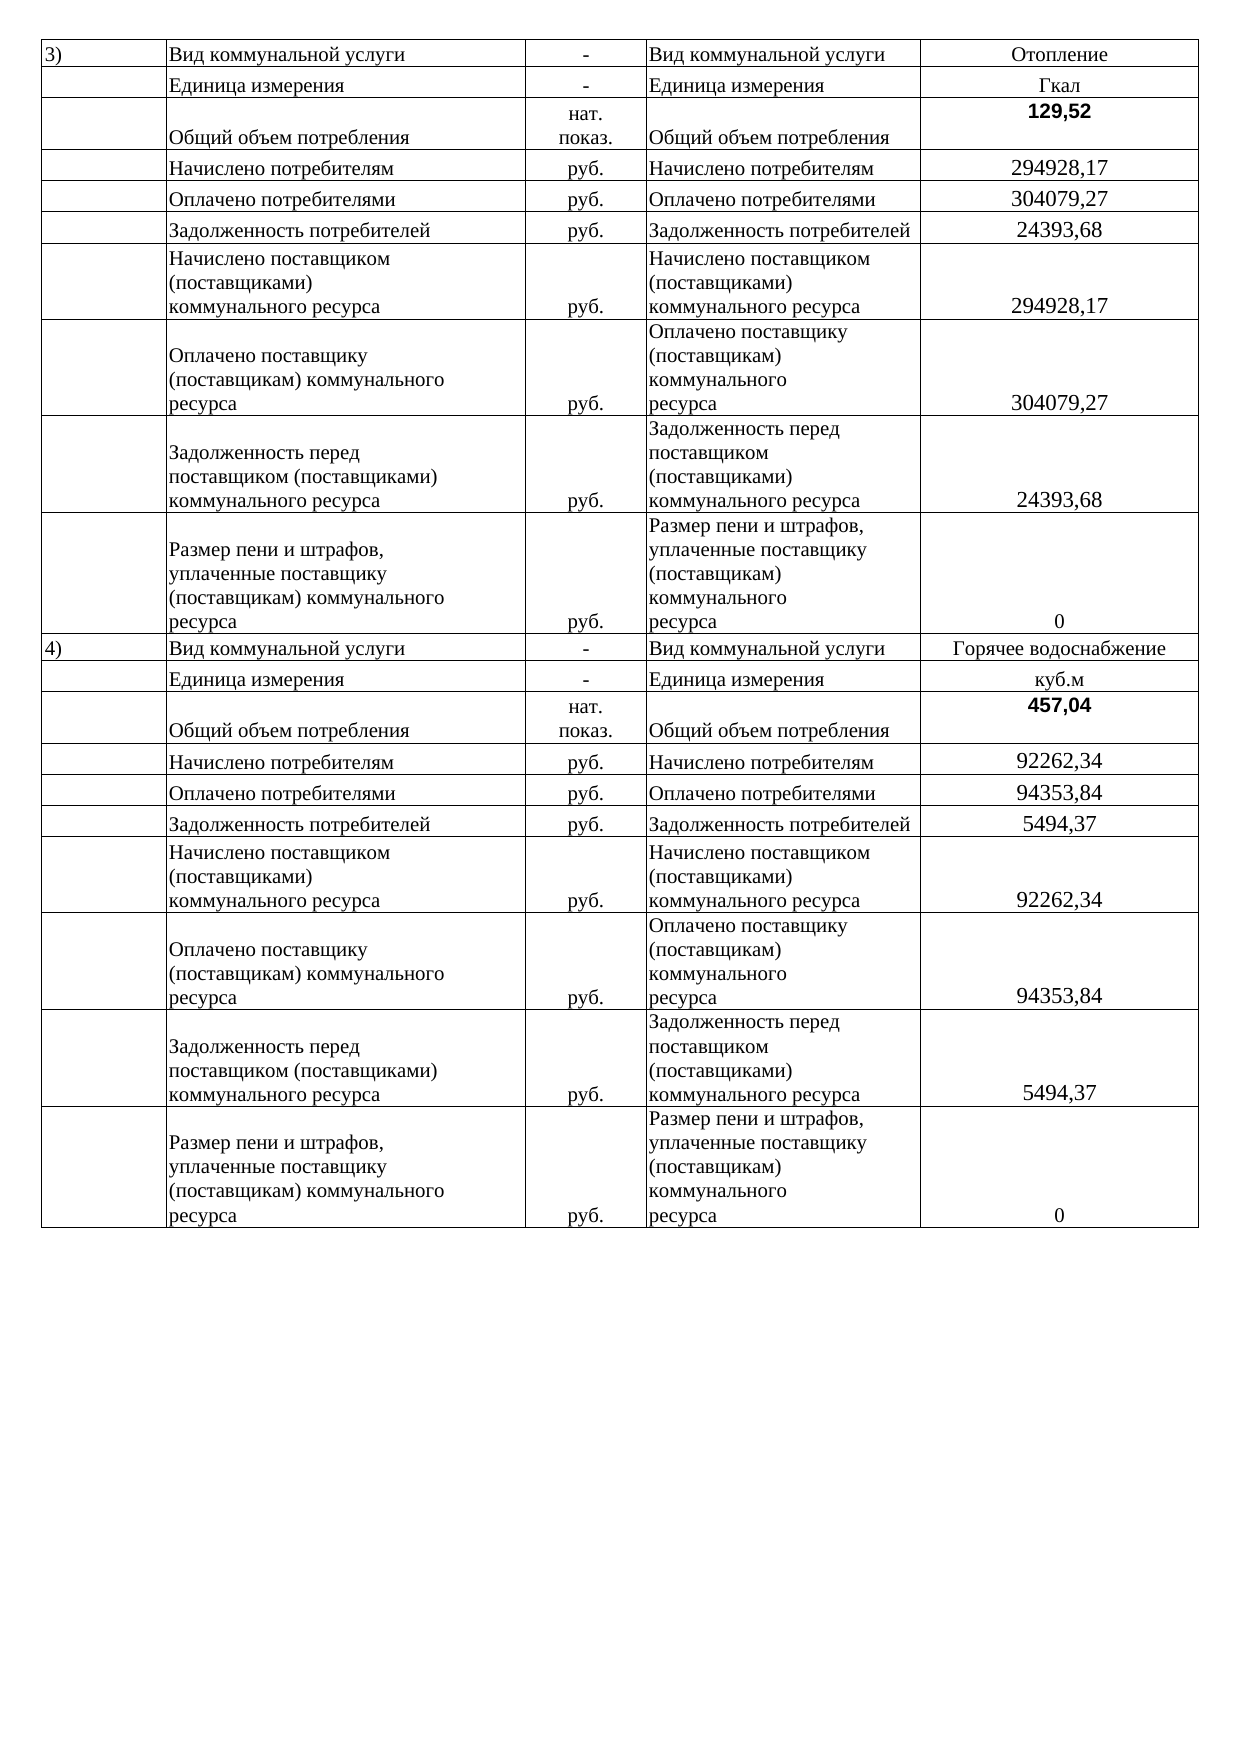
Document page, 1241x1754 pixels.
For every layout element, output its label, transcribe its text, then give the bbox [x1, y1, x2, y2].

table_cell руб. [526, 513, 646, 633]
table_cell [42, 692, 166, 742]
table_cell Задолженность потребителей [647, 806, 920, 836]
table_cell Начислено потребителям [647, 744, 920, 774]
table_cell [42, 806, 166, 836]
table_cell Единица измерения [647, 661, 920, 691]
table_cell - [526, 661, 646, 691]
table_cell Задолженность перед поставщиком (поставщиками) коммунального ресурса [647, 416, 920, 512]
table_cell [42, 775, 166, 805]
table_cell 94353,84 [921, 775, 1198, 805]
table_cell - [526, 67, 646, 97]
table_cell [42, 1010, 166, 1106]
table_header Отопление [921, 40, 1198, 66]
table_cell 304079,27 [921, 181, 1198, 211]
table_cell руб. [526, 775, 646, 805]
table_cell Оплачено поставщику (поставщикам) коммунального ресурса [167, 320, 525, 415]
table_cell [42, 416, 166, 512]
table_cell Оплачено потребителями [647, 181, 920, 211]
table_cell Вид коммунальной услуги [167, 634, 525, 659]
table_cell Начислено поставщиком (поставщиками) коммунального ресурса [647, 244, 920, 318]
table_cell - [526, 634, 646, 659]
table_cell Гкал [921, 67, 1198, 97]
table_cell Размер пени и штрафов, уплаченные поставщику (поставщикам) коммунального ресурса [647, 513, 920, 633]
table_cell [42, 913, 166, 1009]
table_cell руб. [526, 806, 646, 836]
table_cell руб. [526, 913, 646, 1009]
table_cell Общий объем потребления [167, 692, 525, 742]
table_cell Общий объем потребления [647, 692, 920, 742]
table_cell [42, 744, 166, 774]
table_cell Вид коммунальной услуги [647, 634, 920, 659]
table_cell [42, 320, 166, 415]
table_cell [42, 1107, 166, 1227]
table_cell 5494,37 [921, 806, 1198, 836]
table_cell Оплачено потребителями [167, 181, 525, 211]
table_cell Начислено поставщиком (поставщиками) коммунального ресурса [647, 837, 920, 912]
table_cell Общий объем потребления [647, 98, 920, 149]
table_cell Задолженность перед поставщиком (поставщиками) коммунального ресурса [167, 416, 525, 512]
table_cell Размер пени и штрафов, уплаченные поставщику (поставщикам) коммунального ресурса [167, 1107, 525, 1227]
table_cell 457,04 [921, 692, 1198, 742]
table_cell [42, 212, 166, 242]
table_cell руб. [526, 181, 646, 211]
table_cell Единица измерения [167, 67, 525, 97]
table_cell руб. [526, 212, 646, 242]
table_cell 24393,68 [921, 212, 1198, 242]
table_cell 304079,27 [921, 320, 1198, 415]
table_cell 0 [921, 1107, 1198, 1227]
table_cell Размер пени и штрафов, уплаченные поставщику (поставщикам) коммунального ресурса [167, 513, 525, 633]
table_cell Начислено потребителям [167, 744, 525, 774]
table_cell [42, 181, 166, 211]
table_cell [42, 837, 166, 912]
table_cell Размер пени и штрафов, уплаченные поставщику (поставщикам) коммунального ресурса [647, 1107, 920, 1227]
table_cell руб. [526, 837, 646, 912]
table_cell 5494,37 [921, 1010, 1198, 1106]
table_cell руб. [526, 1107, 646, 1227]
table_header Вид коммунальной услуги [647, 40, 920, 66]
table_header 3) [42, 40, 166, 66]
table_cell Оплачено потребителями [647, 775, 920, 805]
table_cell нат. показ. [526, 98, 646, 149]
table_cell 92262,34 [921, 744, 1198, 774]
table_cell Горячее водоснабжение [921, 634, 1198, 659]
table_cell руб. [526, 244, 646, 318]
table_cell Задолженность перед поставщиком (поставщиками) коммунального ресурса [647, 1010, 920, 1106]
table_cell Оплачено потребителями [167, 775, 525, 805]
table_cell 92262,34 [921, 837, 1198, 912]
table_header - [526, 40, 646, 66]
table_cell [42, 98, 166, 149]
table_cell Оплачено поставщику (поставщикам) коммунального ресурса [167, 913, 525, 1009]
table_cell руб. [526, 744, 646, 774]
table_cell [42, 67, 166, 97]
table_cell 94353,84 [921, 913, 1198, 1009]
table_cell куб.м [921, 661, 1198, 691]
table_cell Оплачено поставщику (поставщикам) коммунального ресурса [647, 320, 920, 415]
table_cell Оплачено поставщику (поставщикам) коммунального ресурса [647, 913, 920, 1009]
table_cell руб. [526, 150, 646, 180]
table_cell руб. [526, 320, 646, 415]
table_cell Задолженность потребителей [167, 212, 525, 242]
table_cell Единица измерения [167, 661, 525, 691]
table_cell Задолженность потребителей [167, 806, 525, 836]
table_cell Начислено потребителям [647, 150, 920, 180]
table_cell Задолженность потребителей [647, 212, 920, 242]
table_cell Начислено потребителям [167, 150, 525, 180]
table_cell Начислено поставщиком (поставщиками) коммунального ресурса [167, 244, 525, 318]
table_cell [42, 150, 166, 180]
table_cell 294928,17 [921, 244, 1198, 318]
table_cell Общий объем потребления [167, 98, 525, 149]
table_cell руб. [526, 1010, 646, 1106]
table_cell нат. показ. [526, 692, 646, 742]
table_cell Единица измерения [647, 67, 920, 97]
table_cell [42, 513, 166, 633]
table_cell [42, 661, 166, 691]
table_cell 4) [42, 634, 166, 659]
table_cell 24393,68 [921, 416, 1198, 512]
table_header Вид коммунальной услуги [167, 40, 525, 66]
table_cell Задолженность перед поставщиком (поставщиками) коммунального ресурса [167, 1010, 525, 1106]
table_cell руб. [526, 416, 646, 512]
table_cell 294928,17 [921, 150, 1198, 180]
table_cell Начислено поставщиком (поставщиками) коммунального ресурса [167, 837, 525, 912]
table_cell 0 [921, 513, 1198, 633]
table_cell 129,52 [921, 98, 1198, 149]
table_cell [42, 244, 166, 318]
